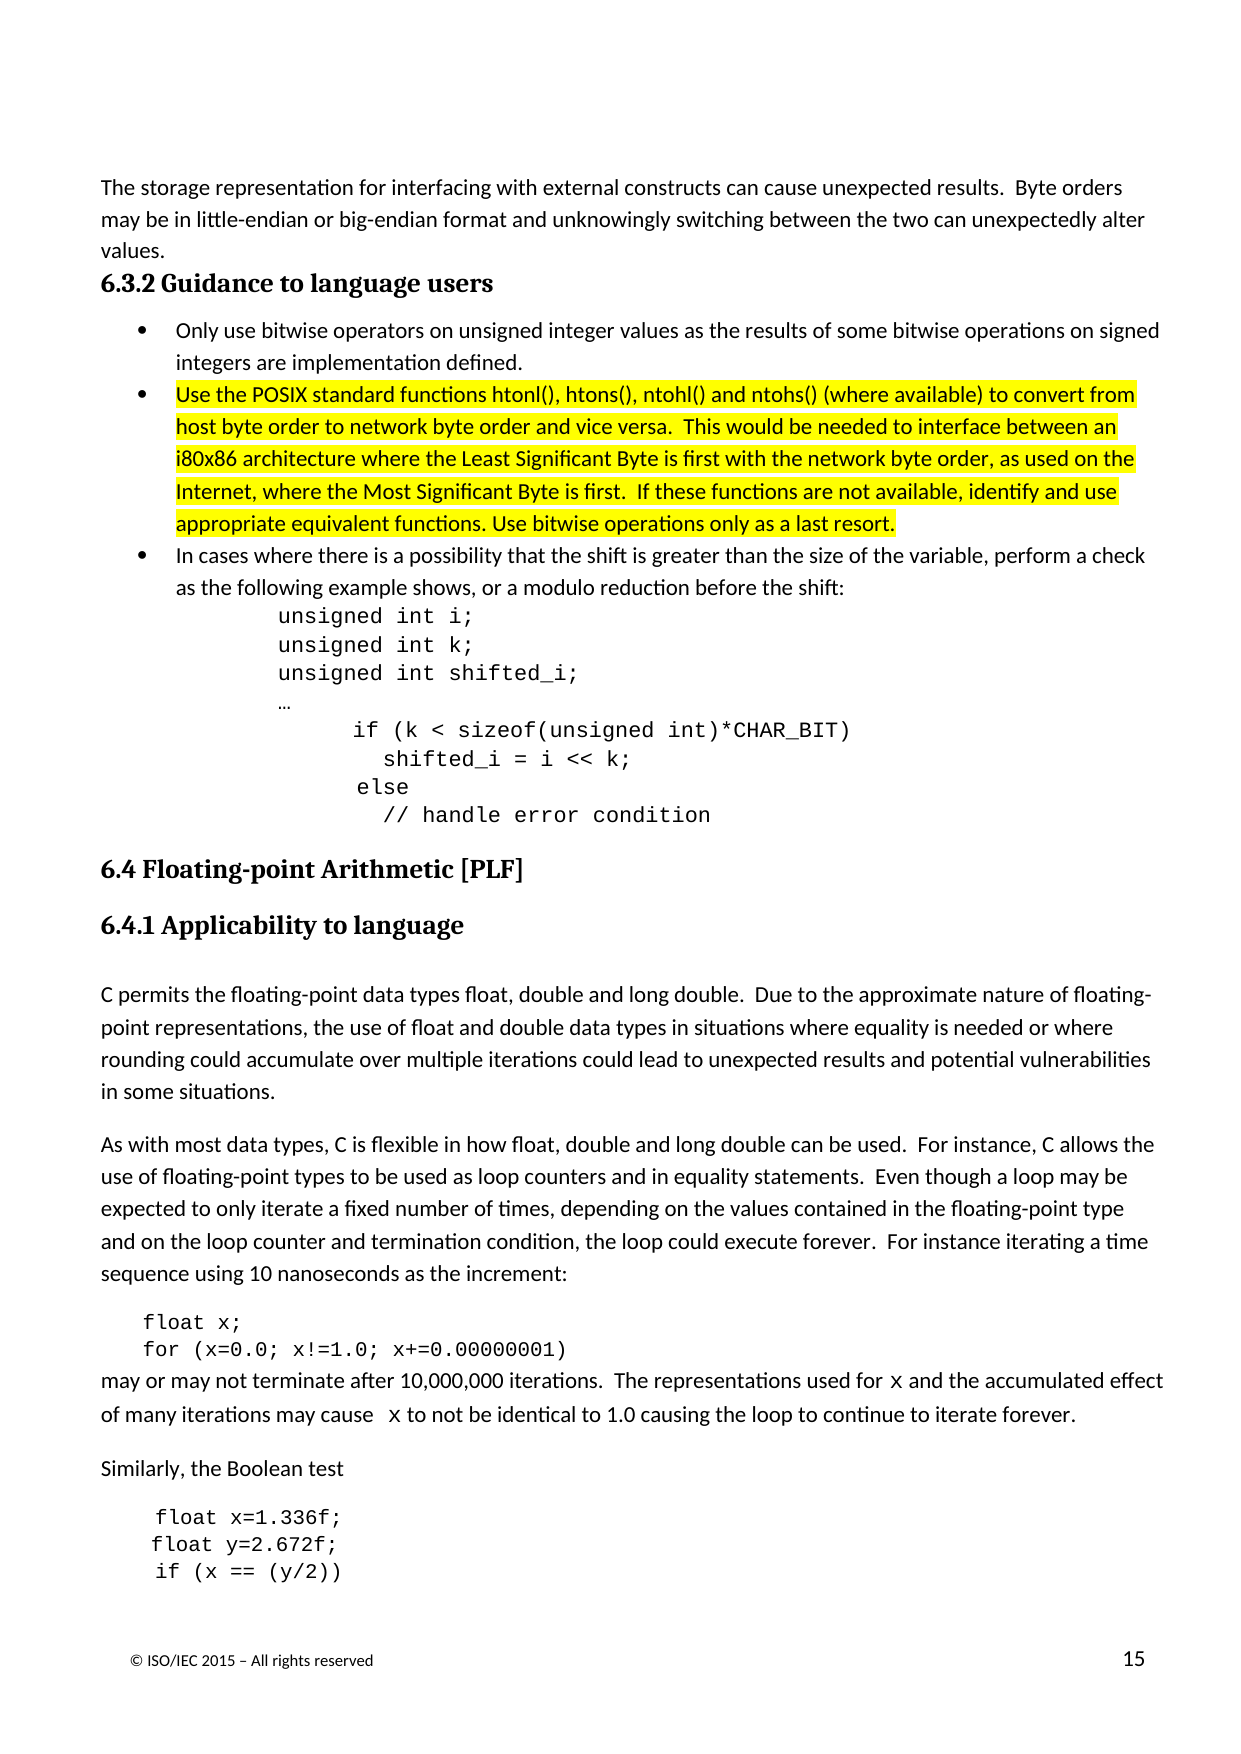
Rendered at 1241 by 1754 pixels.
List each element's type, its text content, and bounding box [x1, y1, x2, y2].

text As with most data types, C is flexible in how float, double and long double can be used. For instance, C allows the use of floating-point types to be used as loop counters and in equality statements. Even though a loop may be expected to only iterate a fixed number of times, depending on the values contained in the floating-point type and on the loop counter and termination condition, the loop could execute forever. For instance iterating a time sequence using 10 nanoseconds as the increment: [101, 1130, 1164, 1287]
list Use the POSIX standard functions htonl(), htons(), ntohl() and ntohs() (where available) to convert from host byte order to network byte order and vice versa. This would be needed to interface between an i80x86 architecture where the Least Significant Byte is first with the network byte order, as used on the Internet, where the Most Significant Byte is first. If these functions are not available, identify and use appropriate equivalent functions. Use bitwise operations only as a last resort. [138, 380, 1164, 537]
subtitle 6.3.2 Guidance to language users [101, 268, 1164, 299]
text float x; [101, 1312, 1164, 1336]
text else [278, 776, 1164, 801]
text may or may not terminate after 10,000,000 iterations. The representations used for x and the accumulated effect of many iterations may cause x to not be identical to 1.0 causing the loop to continue to iterate forever. [101, 1366, 1164, 1429]
subtitle 6.4.1 Applicability to language [101, 910, 1164, 942]
text Similarly, the Boolean test [101, 1454, 1164, 1482]
text float y=2.672f; [101, 1534, 1164, 1558]
list In cases where there is a possibility that the shift is greater than the size of the variable, perform a check as the following example shows, or a modulo reduction before the shift: [138, 541, 1164, 601]
text unsigned int k; [278, 634, 1164, 659]
subtitle 6.4 Floating-point Arithmetic [PLF] [101, 854, 1164, 885]
subtitle The storage representation for interfacing with external constructs can cause unexpected results. Byte orders may be in little-endian or big-endian format and unknowingly switching between the two can unexpectedly alter values. [101, 173, 1164, 265]
text if (x == (y/2)) [101, 1561, 1164, 1585]
text if (k < sizeof(unsigned int)*CHAR_BIT) [278, 719, 1164, 744]
text // handle error condition [278, 804, 1164, 829]
text for (x=0.0; x!=1.0; x+=0.00000001) [101, 1339, 1164, 1363]
text C permits the floating-point data types float, double and long double. Due to the approximate nature of floating-point representations, the use of float and double data types in situations where equality is needed or where rounding could accumulate over multiple iterations could lead to unexpected results and potential vulnerabilities in some situations. [101, 981, 1164, 1105]
text unsigned int i; [278, 606, 1164, 630]
list Only use bitwise operators on unsigned integer values as the results of some bitwise operations on signed integers are implementation defined. [138, 316, 1164, 376]
text … [278, 691, 1164, 716]
text float x=1.336f; [101, 1507, 1164, 1531]
text unsigned int shifted_i; [278, 662, 1164, 687]
text shifted_i = i << k; [278, 748, 1164, 772]
